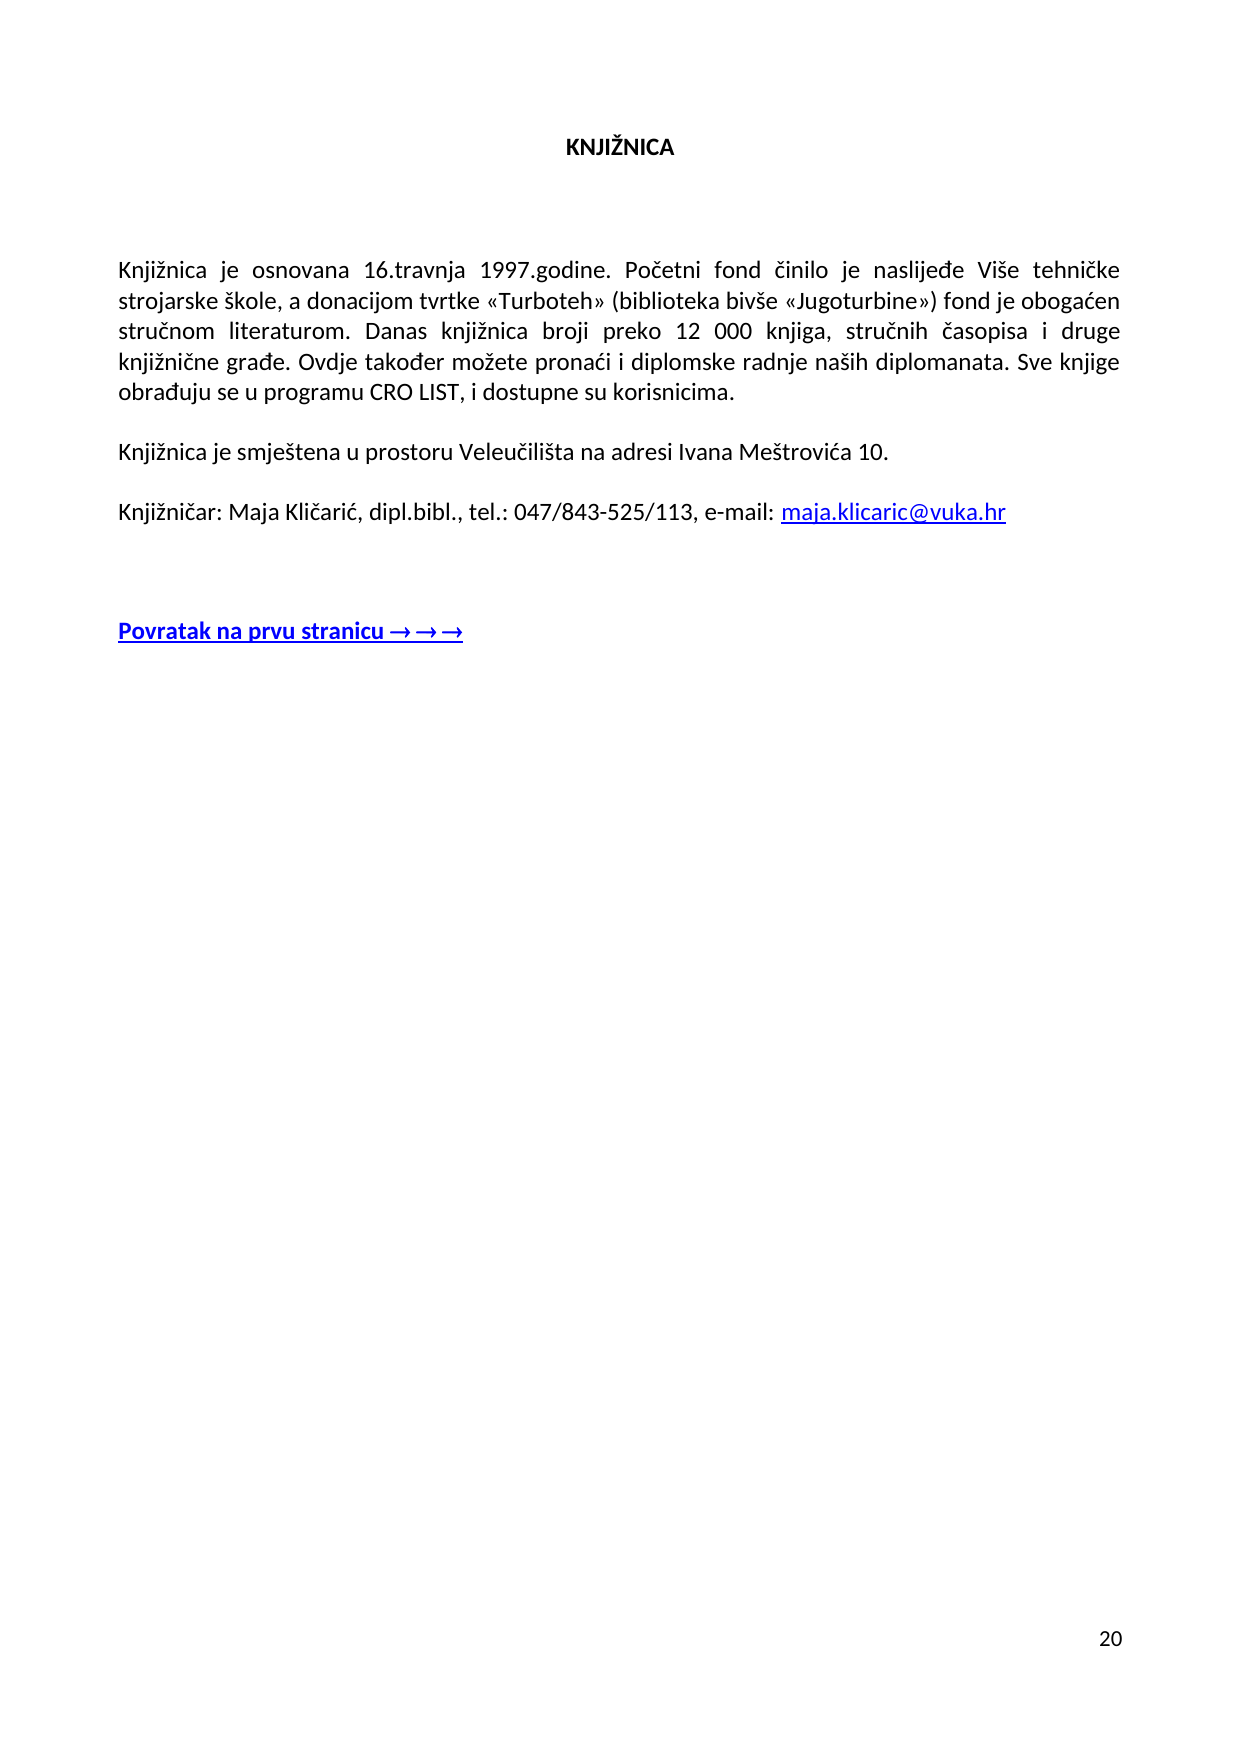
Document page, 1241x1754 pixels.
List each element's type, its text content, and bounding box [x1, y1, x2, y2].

text Knjižnica je osnovana 16.travnja 1997.godine. Početni fond činilo je naslijeđe Više tehničke strojarske škole, a donacijom tvrtke «Turboteh» (biblioteka bivše «Jugoturbine») fond je obogaćen stručnom literaturom. Danas knjižnica broji preko 12 000 knjiga, stručnih časopisa i druge knjižnične građe. Ovdje također možete pronaći i diplomske radnje naših diplomanata. Sve knjige obrađuju se u programu CRO LIST, i dostupne su korisnicima. [118, 254, 1122, 407]
text Knjižničar: Maja Kličarić, dipl.bibl., tel.: 047/843-525/113, e-mail: maja.klicaric@vuka.hr [118, 496, 1122, 526]
text Knjižnica je smještena u prostoru Veleučilišta na adresi Ivana Meštrovića 10. [118, 436, 1122, 467]
subtitle Povratak na prvu stranicu [118, 615, 1122, 646]
subtitle KNJIŽNICA [118, 131, 1122, 161]
